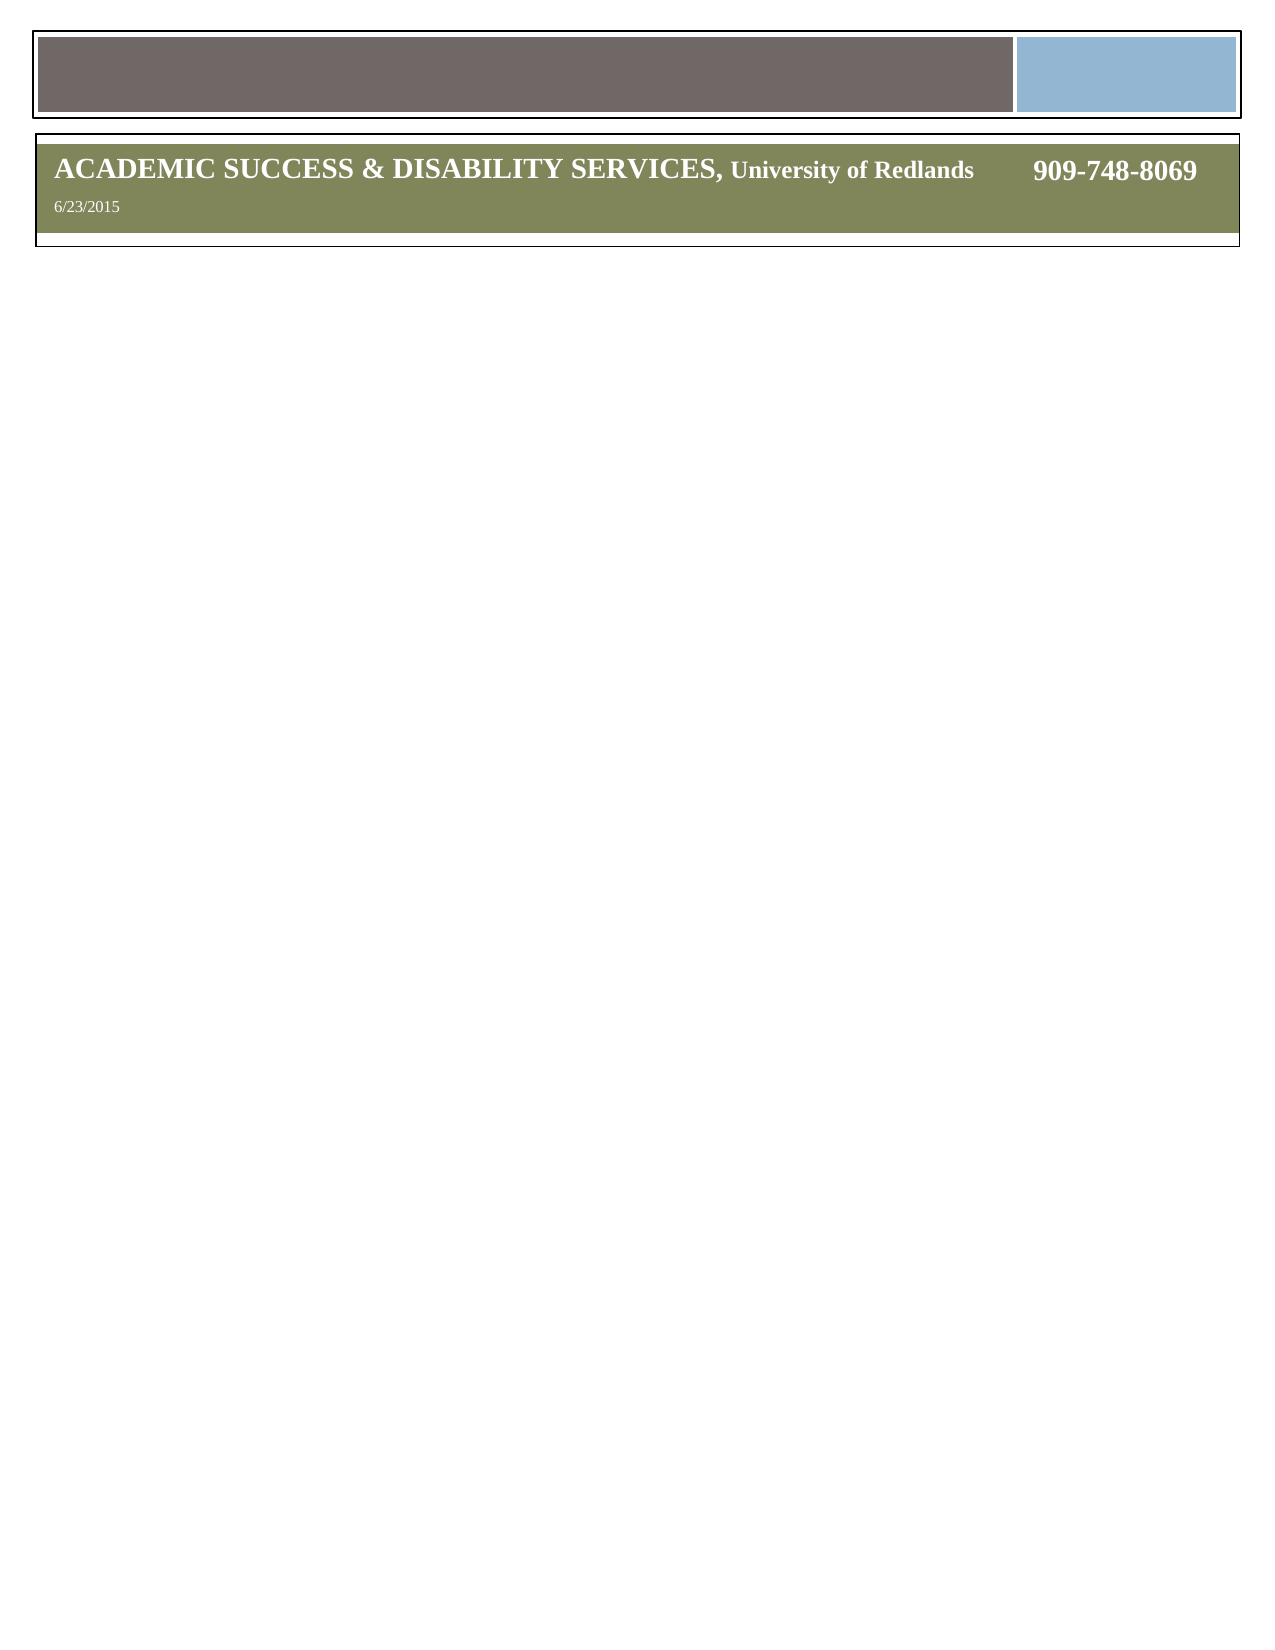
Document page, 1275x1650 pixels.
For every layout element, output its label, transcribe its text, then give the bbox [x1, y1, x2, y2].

table_cell ACADEMIC SUCCESS & DISABILITY SERVICES, University of Redlands 6/23/2015 [37, 144, 1015, 233]
table_cell [37, 233, 1015, 246]
table_header [1015, 135, 1239, 144]
table_cell 909-748-8069 [1015, 144, 1239, 233]
table_header [37, 135, 1015, 144]
table_cell [1015, 233, 1239, 246]
